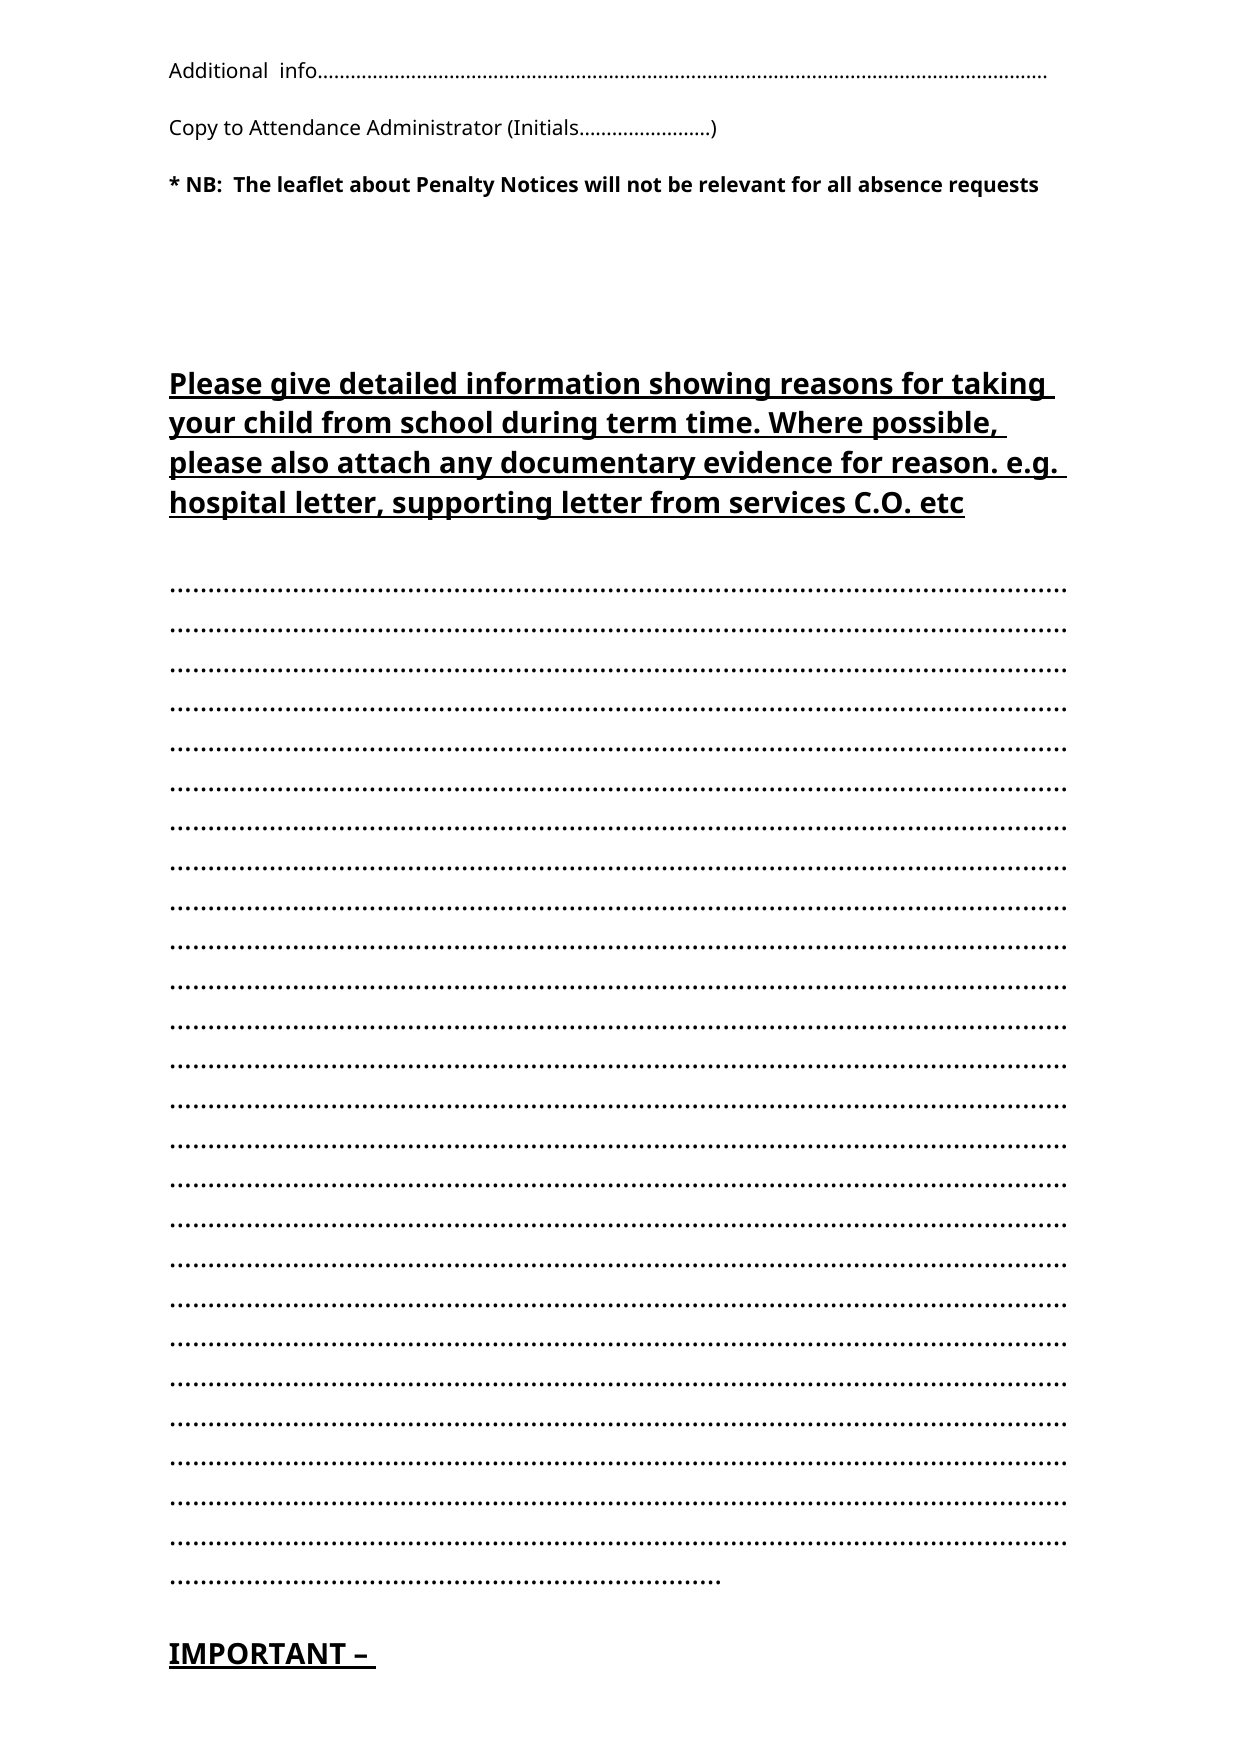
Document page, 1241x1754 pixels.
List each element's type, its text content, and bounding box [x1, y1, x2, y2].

text Additional info……………………………………………………………………………………………………………………. [19, 56, 1069, 84]
text * NB: The leaflet about Penalty Notices will not be relevant for all absence requests [19, 170, 1069, 198]
text Copy to Attendance Administrator (Initials……………………) [19, 113, 1069, 141]
text IMPORTANT – [169, 1633, 1069, 1673]
text Please give detailed information showing reasons for taking your child from school during term time. Where possible, please also attach any documentary evidence for reason. e.g. hospital letter, supporting letter from services C.O. etc [169, 363, 1069, 522]
text ……………………………………………………………………………………………………………………………………………………………………………………………………………………………………………………………………………………………………………………………………………………………………………………………………………………………………………………………………………………………………………………………………………………………………………………………………………………………………………………………………………………………………………………………………………………………………………………………………………………………………………………………………………………………………………………………………………………………………………………………………………………………………………………………………………………………………………………………………………………………………………………………………………………………………………………………………………………………………………………………………………………………………………………………………………………………………………………………………………………………………………………………………………………………………………………………………………………………………………………………………………………………………………………………………………………………………………………………………………………………………………………………………………………………………………………………………………………………………………………………………………………………………………………………………………………………………………………………………………………………………………………………………………………………………………………………………………………………………………………………………………………………………………………………………………………………………………………………………………………………………………………………………………………………………………………………………………………………………………………………………………………………………………………………………………………………………… [169, 561, 1069, 1593]
